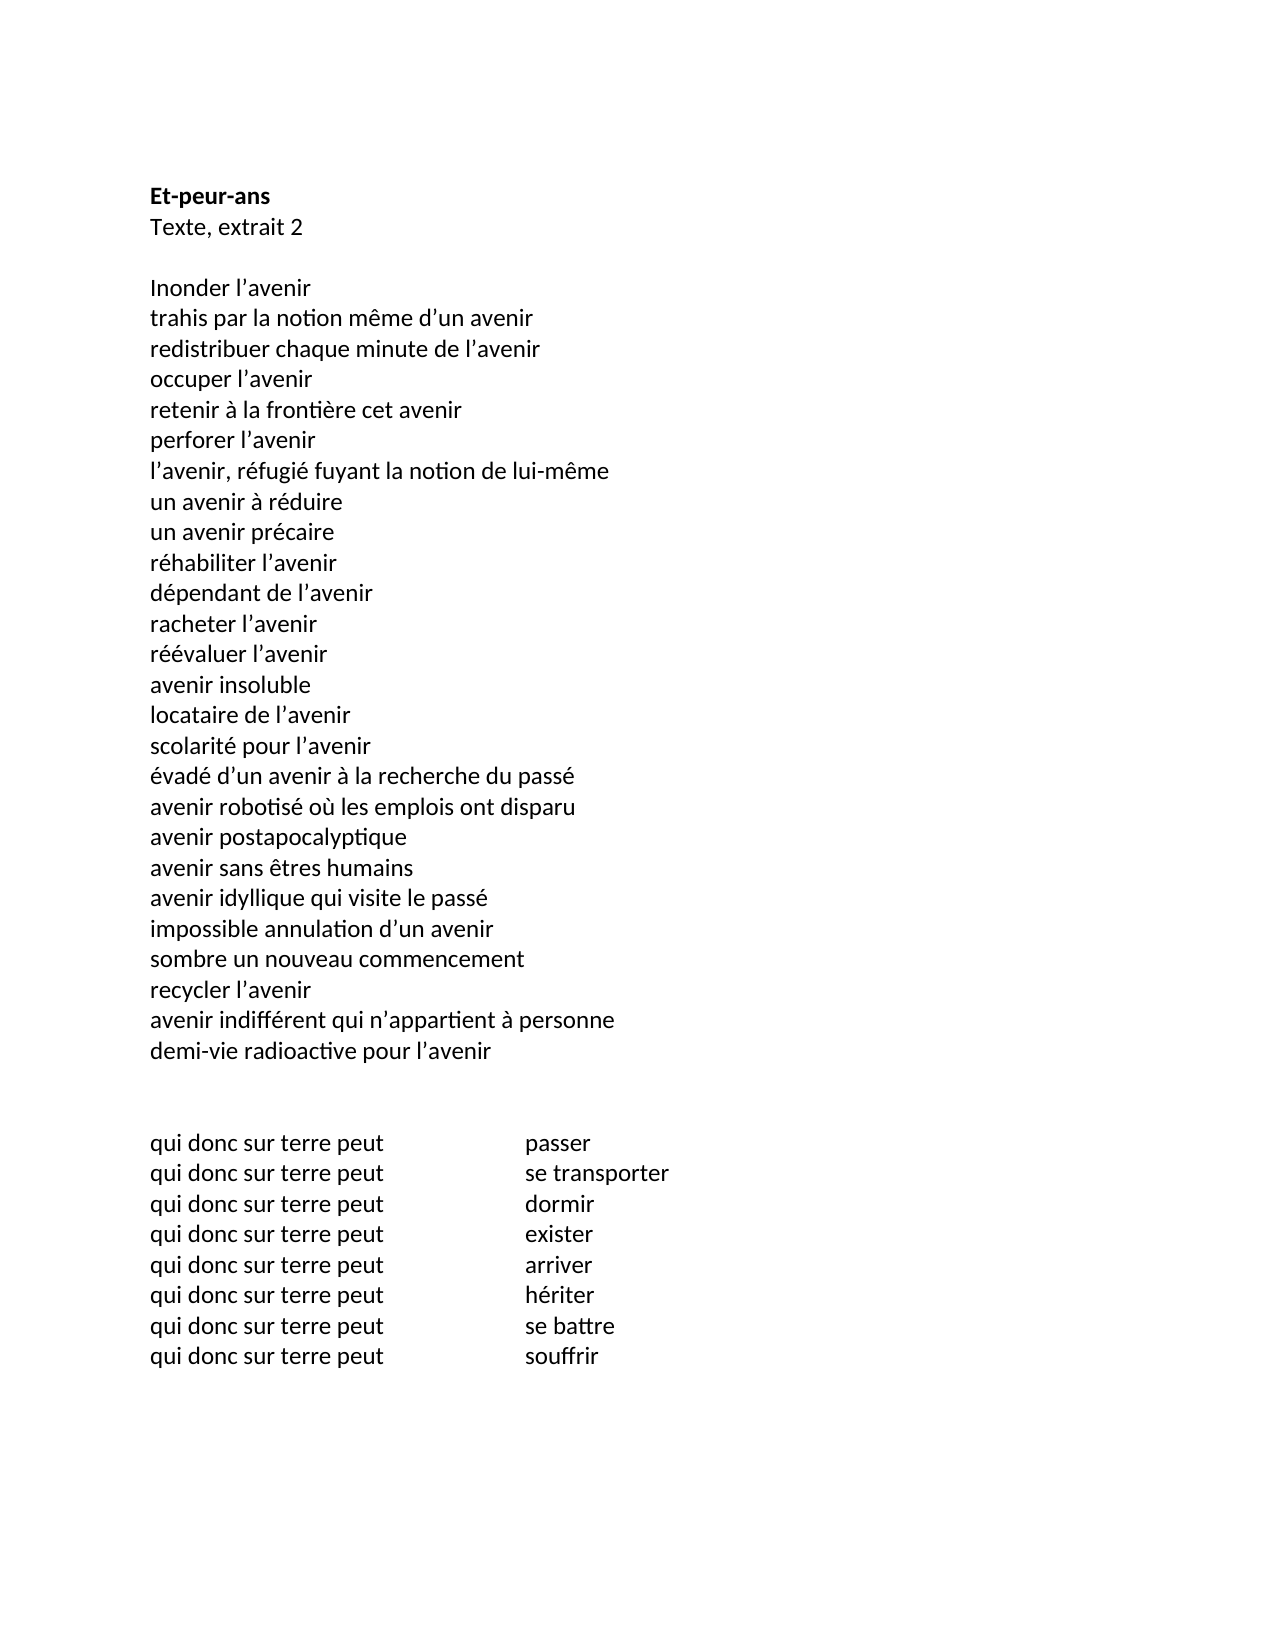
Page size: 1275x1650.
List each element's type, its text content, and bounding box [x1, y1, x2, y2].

text qui donc sur terre peut arriver [150, 1249, 1125, 1279]
text un avenir précaire [150, 516, 1125, 547]
text racheter l’avenir [150, 608, 1125, 638]
text Texte, extrait 2 [150, 211, 1125, 242]
text qui donc sur terre peut se battre [150, 1310, 1125, 1340]
text réévaluer l’avenir [150, 638, 1125, 669]
text qui donc sur terre peut passer [150, 1127, 1125, 1157]
text avenir insoluble [150, 669, 1125, 699]
text redistribuer chaque minute de l’avenir [150, 333, 1125, 364]
text qui donc sur terre peut souffrir [150, 1340, 1125, 1371]
text un avenir à réduire [150, 486, 1125, 516]
text avenir indifférent qui n’appartient à personne [150, 1004, 1125, 1035]
text qui donc sur terre peut se transporter [150, 1157, 1125, 1188]
text avenir sans êtres humains [150, 852, 1125, 882]
text l’avenir, réfugié fuyant la notion de lui-même [150, 455, 1125, 486]
text Et-peur-ans [150, 181, 1125, 211]
text sombre un nouveau commencement [150, 943, 1125, 974]
text trahis par la notion même d’un avenir [150, 303, 1125, 333]
text impossible annulation d’un avenir [150, 913, 1125, 943]
text perforer l’avenir [150, 425, 1125, 455]
text avenir idyllique qui visite le passé [150, 882, 1125, 913]
text dépendant de l’avenir [150, 577, 1125, 608]
text qui donc sur terre peut exister [150, 1218, 1125, 1249]
text occuper l’avenir [150, 364, 1125, 394]
text Inonder l’avenir [150, 272, 1125, 303]
text qui donc sur terre peut hériter [150, 1279, 1125, 1310]
text recycler l’avenir [150, 974, 1125, 1004]
text avenir robotisé où les emplois ont disparu [150, 791, 1125, 821]
text locataire de l’avenir [150, 699, 1125, 730]
text évadé d’un avenir à la recherche du passé [150, 760, 1125, 791]
text retenir à la frontière cet avenir [150, 394, 1125, 425]
text scolarité pour l’avenir [150, 730, 1125, 760]
text qui donc sur terre peut dormir [150, 1188, 1125, 1218]
text demi-vie radioactive pour l’avenir [150, 1035, 1125, 1066]
text avenir postapocalyptique [150, 821, 1125, 852]
text réhabiliter l’avenir [150, 547, 1125, 577]
